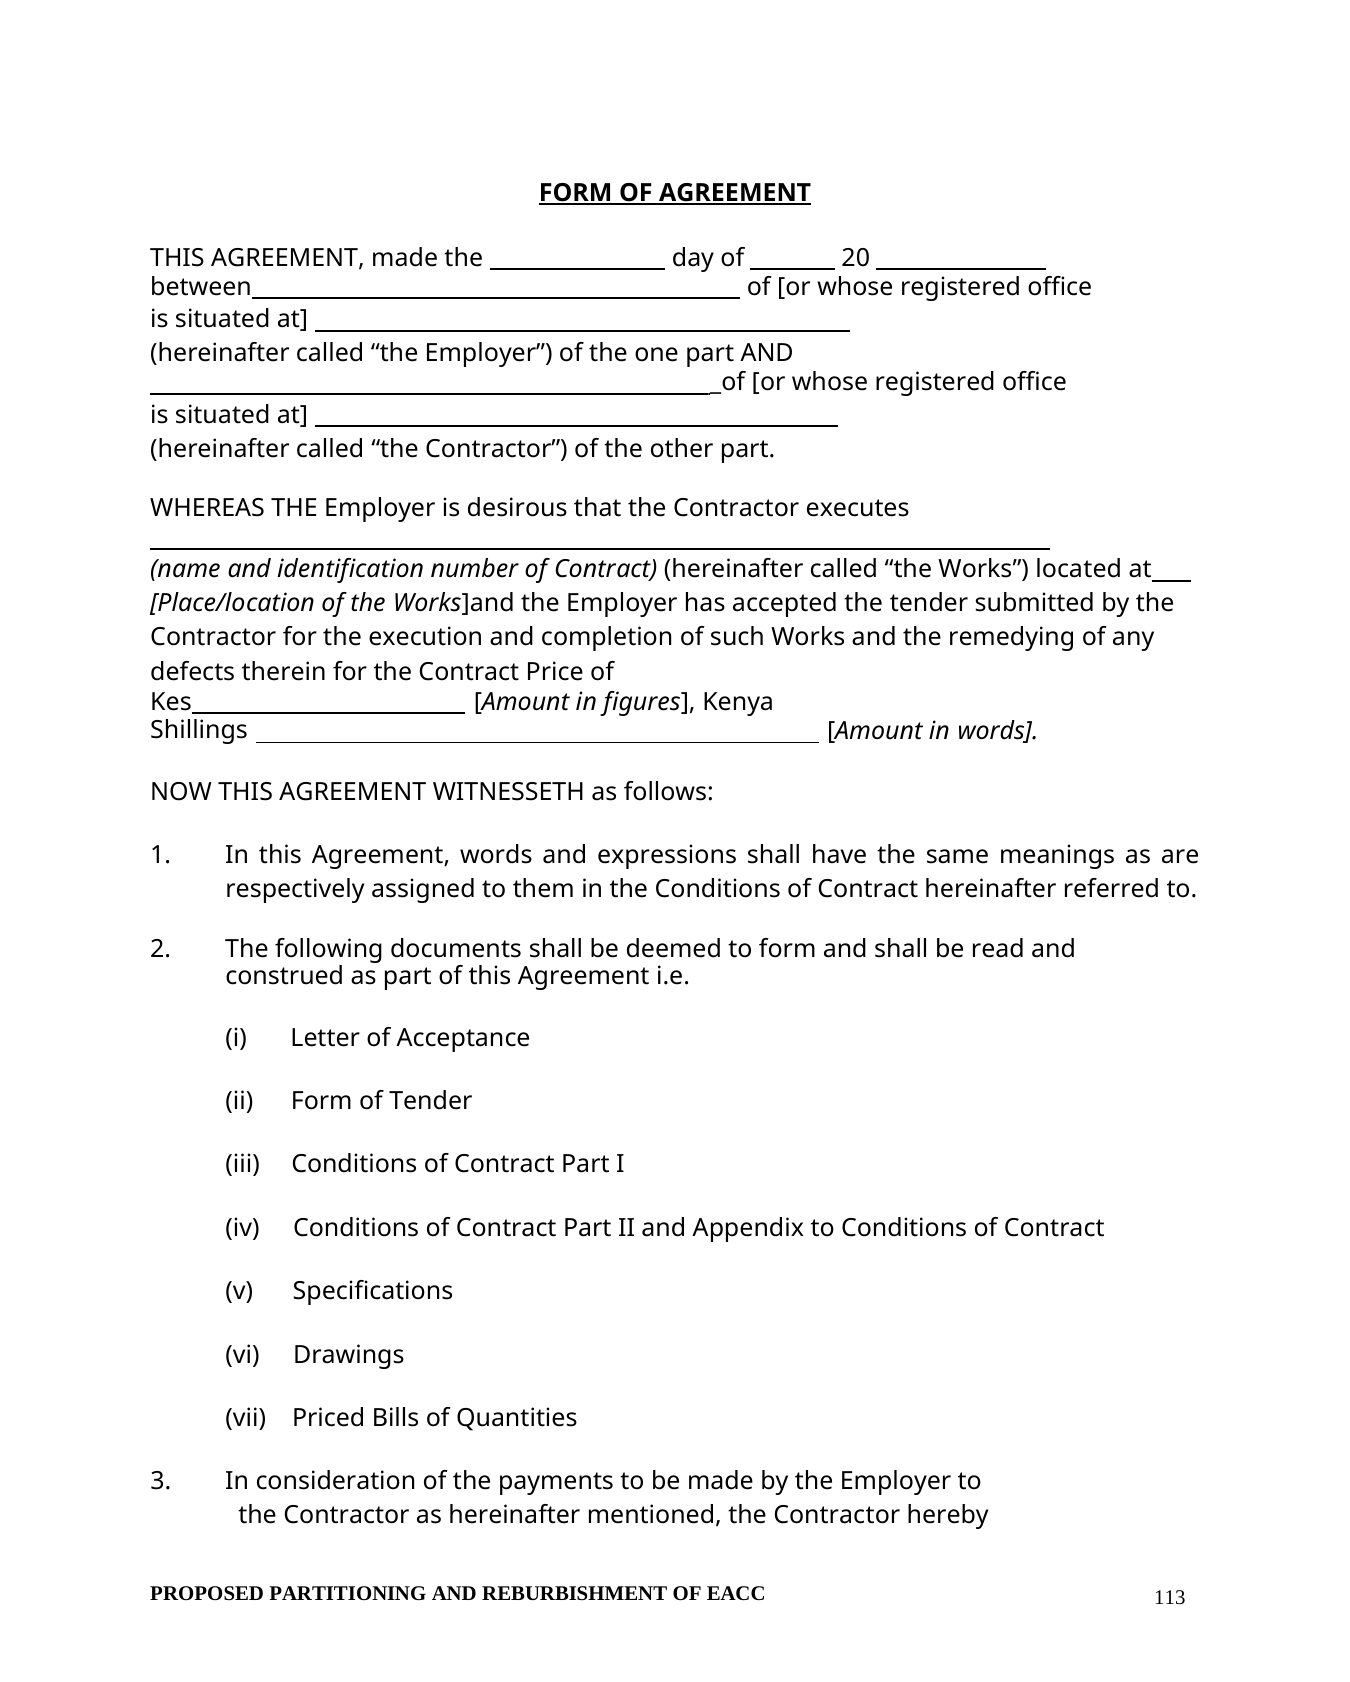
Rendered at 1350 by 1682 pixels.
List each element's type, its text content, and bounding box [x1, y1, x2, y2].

text (name and identification number of Contract) (hereinafter called “the Works”) located at [Place/location of the Works]and the Employer has accepted the tender submitted by the Contractor for the execution and completion of such Works and the remedying of any defects therein for the Contract Price of [150, 551, 1191, 687]
text Shillings [150, 715, 262, 742]
text (i) Letter of Acceptance [225, 1019, 1212, 1053]
text WHEREAS THE Employer is desirous that the Contractor executes [150, 493, 1212, 521]
text _of [or whose registered office [150, 369, 1212, 396]
text Kes [Amount in figures], Kenya [150, 687, 1212, 714]
text (v) Specifications [225, 1273, 1212, 1307]
text (hereinafter called “the Employer”) of the one part AND [150, 335, 1212, 369]
text (vii) Priced Bills of Quantities [225, 1399, 1212, 1434]
text FORM OF AGREEMENT [519, 178, 831, 205]
text 3. In consideration of the payments to be made by the Employer to the Contractor as hereinafter mentioned, the Contractor hereby [150, 1463, 1020, 1531]
text [Amount in words]. [827, 716, 1212, 743]
text NOW THIS AGREEMENT WITNESSETH as follows: [150, 773, 1212, 807]
text (iv) Conditions of Contract Part II and Appendix to Conditions of Contract [225, 1209, 1212, 1243]
text 1. In this Agreement, words and expressions shall have the same meanings as are respectively assigned to them in the Conditions of Contract hereinafter referred to. [150, 837, 1201, 905]
text (vi) Drawings [225, 1336, 1212, 1370]
text is situated at] (hereinafter called “the Contractor”) of the other part. [150, 396, 842, 464]
text (iii) Conditions of Contract Part I [225, 1146, 1212, 1180]
text THIS AGREEMENT, made the day of 20 [150, 240, 1212, 274]
text (ii) Form of Tender [225, 1082, 1212, 1116]
text is situated at] [150, 301, 1212, 335]
text between of [or whose registered office [150, 274, 1212, 301]
text 2. The following documents shall be deemed to form and shall be read and construed as part of this Agreement i.e. [150, 935, 1109, 989]
